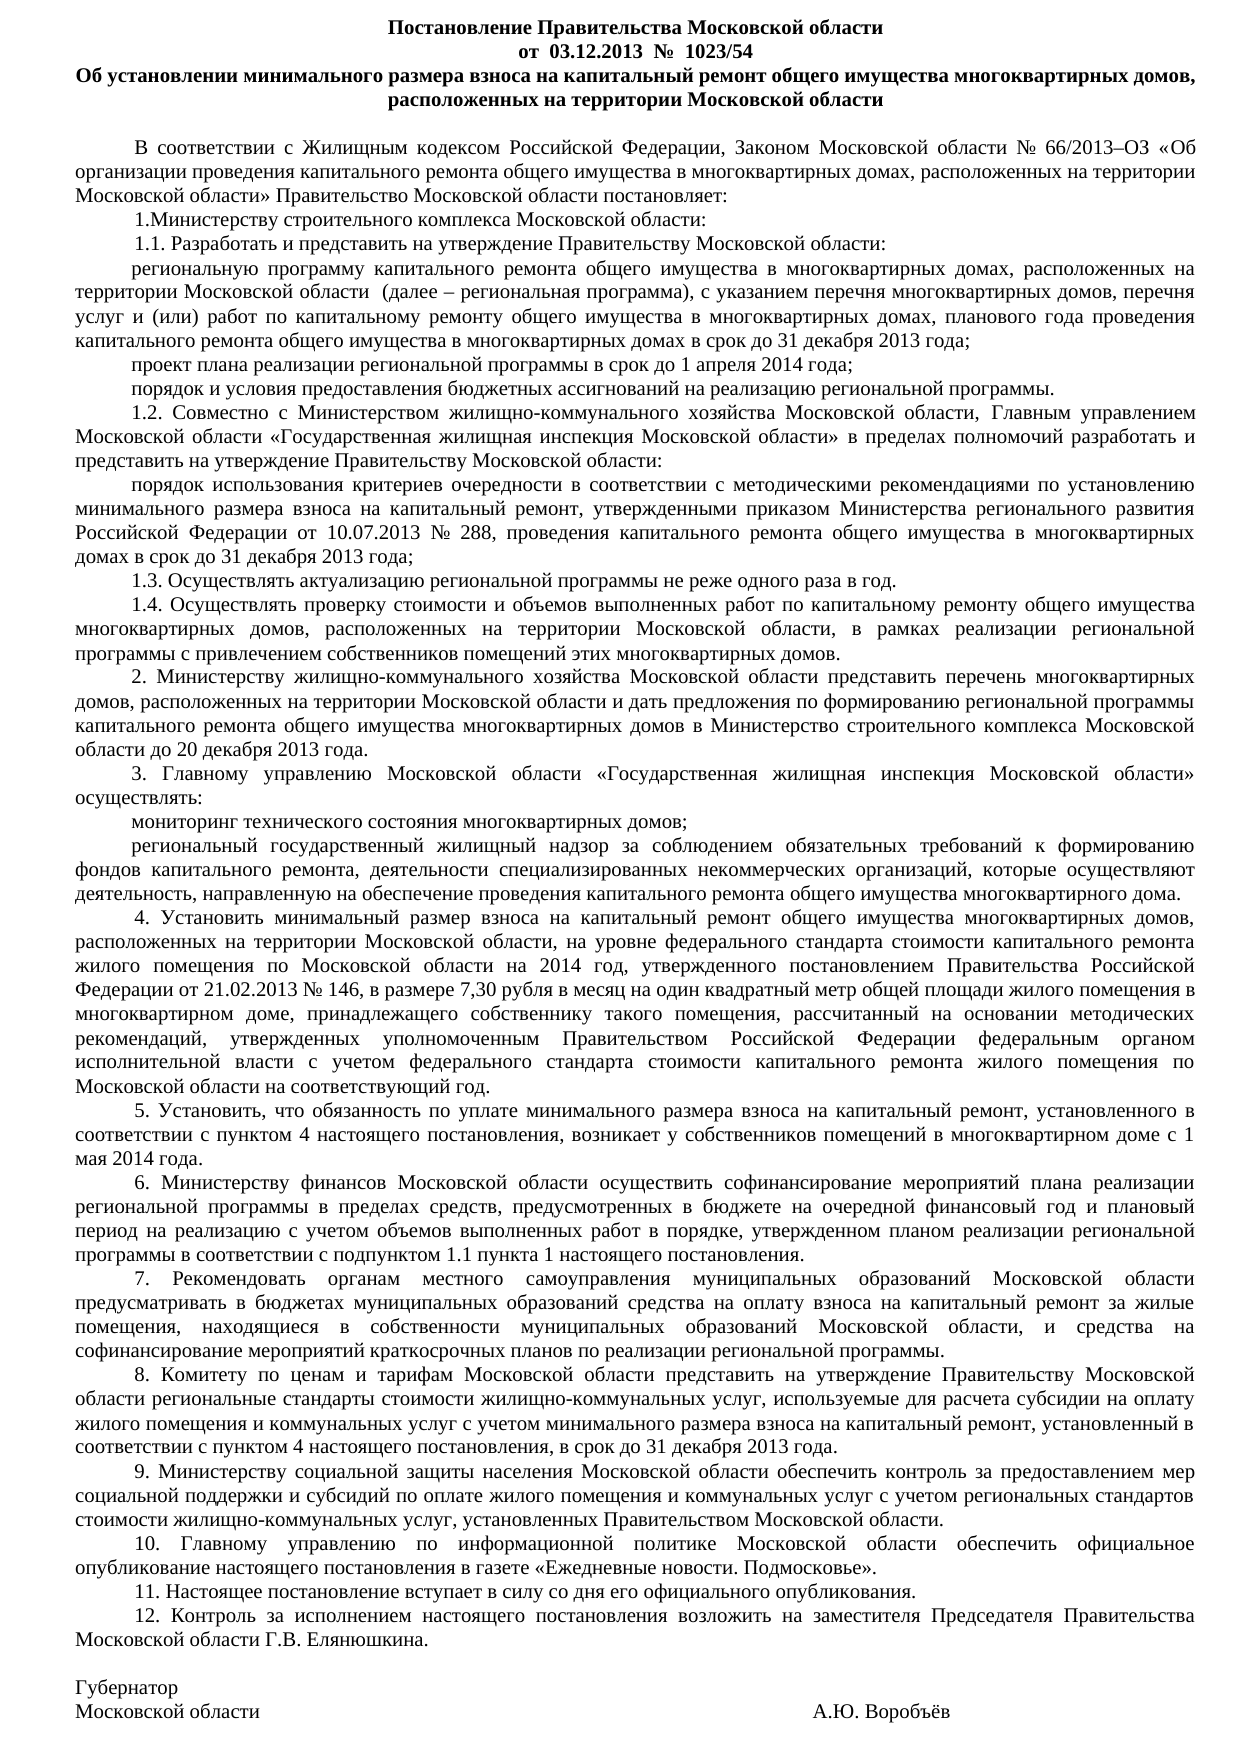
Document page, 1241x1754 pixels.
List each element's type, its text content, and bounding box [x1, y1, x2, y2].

text 1.Министерству строительного комплекса Московской области: [134, 207, 1196, 231]
text 12. Контроль за исполнением настоящего постановления возложить на заместителя Председателя Правительства Московской области Г.В. Елянюшкина. [75, 1603, 1196, 1651]
text Об установлении минимального размера взноса на капитальный ремонт общего имущества многоквартирных домов, расположенных на территории Московской области [75, 63, 1196, 111]
text Постановление Правительства Московской области [75, 15, 1196, 39]
text 5. Установить, что обязанность по уплате минимального размера взноса на капитальный ремонт, установленного в соответствии с пунктом 4 настоящего постановления, возникает у собственников помещений в многоквартирном доме с 1 мая 2014 года. [75, 1098, 1196, 1170]
text мониторинг технического состояния многоквартирных домов; [75, 809, 1196, 833]
text 7. Рекомендовать органам местного самоуправления муниципальных образований Московской области предусматривать в бюджетах муниципальных образований средства на оплату взноса на капитальный ремонт за жилые помещения, находящиеся в собственности муниципальных образований Московской области, и средства на софинансирование мероприятий краткосрочных планов по реализации региональной программы. [75, 1266, 1196, 1362]
text 10. Главному управлению по информационной политике Московской области обеспечить официальное опубликование настоящего постановления в газете «Ежедневные новости. Подмосковье». [75, 1531, 1196, 1579]
text 3. Главному управлению Московской области «Государственная жилищная инспекция Московской области» осуществлять: [75, 761, 1196, 809]
text порядок использования критериев очередности в соответствии с методическими рекомендациями по установлению минимального размера взноса на капитальный ремонт, утвержденными приказом Министерства регионального развития Российской Федерации от 10.07.2013 № 288, проведения капитального ремонта общего имущества в многоквартирных домах в срок до 31 декабря 2013 года; [75, 472, 1196, 568]
text 2. Министерству жилищно-коммунального хозяйства Московской области представить перечень многоквартирных домов, расположенных на территории Московской области и дать предложения по формированию региональной программы капитального ремонта общего имущества многоквартирных домов в Министерство строительного комплекса Московской области до 20 декабря 2013 года. [75, 664, 1196, 761]
text от 03.12.2013 № 1023/54 [75, 39, 1196, 63]
text 1.2. Совместно с Министерством жилищно-коммунального хозяйства Московской области, Главным управлением Московской области «Государственная жилищная инспекция Московской области» в пределах полномочий разработать и представить на утверждение Правительству Московской области: [75, 400, 1196, 472]
text 4. Установить минимальный размер взноса на капитальный ремонт общего имущества многоквартирных домов, расположенных на территории Московской области, на уровне федерального стандарта стоимости капитального ремонта жилого помещения по Московской области на 2014 год, утвержденного постановлением Правительства Российской Федерации от 21.02.2013 № 146, в размере 7,30 рубля в месяц на один квадратный метр общей площади жилого помещения в многоквартирном доме, принадлежащего собственнику такого помещения, рассчитанный на основании методических рекомендаций, утвержденных уполномоченным Правительством Российской Федерации федеральным органом исполнительной власти с учетом федерального стандарта стоимости капитального ремонта жилого помещения по Московской области на соответствующий год. [75, 905, 1196, 1098]
text порядок и условия предоставления бюджетных ассигнований на реализацию региональной программы. [75, 376, 1196, 400]
text Московской области А.Ю. Воробъёв [75, 1699, 1196, 1723]
text региональный государственный жилищный надзор за соблюдением обязательных требований к формированию фондов капитального ремонта, деятельности специализированных некоммерческих организаций, которые осуществляют деятельность, направленную на обеспечение проведения капитального ремонта общего имущества многоквартирного дома. [75, 833, 1196, 905]
text 1.4. Осуществлять проверку стоимости и объемов выполненных работ по капитальному ремонту общего имущества многоквартирных домов, расположенных на территории Московской области, в рамках реализации региональной программы с привлечением собственников помещений этих многоквартирных домов. [75, 592, 1196, 664]
text 1.1. Разработать и представить на утверждение Правительству Московской области: [75, 231, 1196, 255]
text 1.3. Осуществлять актуализацию региональной программы не реже одного раза в год. [75, 568, 1196, 592]
text 9. Министерству социальной защиты населения Московской области обеспечить контроль за предоставлением мер социальной поддержки и субсидий по оплате жилого помещения и коммунальных услуг с учетом региональных стандартов стоимости жилищно-коммунальных услуг, установленных Правительством Московской области. [75, 1458, 1196, 1531]
text 11. Настоящее постановление вступает в силу со дня его официального опубликования. [75, 1579, 1196, 1603]
text 6. Министерству финансов Московской области осуществить софинансирование мероприятий плана реализации региональной программы в пределах средств, предусмотренных в бюджете на очередной финансовый год и плановый период на реализацию с учетом объемов выполненных работ в порядке, утвержденном планом реализации региональной программы в соответствии с подпунктом 1.1 пункта 1 настоящего постановления. [75, 1170, 1196, 1266]
text проект плана реализации региональной программы в срок до 1 апреля 2014 года; [75, 352, 1196, 376]
text 8. Комитету по ценам и тарифам Московской области представить на утверждение Правительству Московской области региональные стандарты стоимости жилищно-коммунальных услуг, используемые для расчета субсидии на оплату жилого помещения и коммунальных услуг с учетом минимального размера взноса на капитальный ремонт, установленный в соответствии с пунктом 4 настоящего постановления, в срок до 31 декабря 2013 года. [75, 1362, 1196, 1458]
text Губернатор [75, 1675, 1196, 1699]
text региональную программу капитального ремонта общего имущества в многоквартирных домах, расположенных на территории Московской области (далее – региональная программа), с указанием перечня многоквартирных домов, перечня услуг и (или) работ по капитальному ремонту общего имущества в многоквартирных домах, планового года проведения капитального ремонта общего имущества в многоквартирных домах в срок до 31 декабря 2013 года; [75, 255, 1196, 352]
text В соответствии с Жилищным кодексом Российской Федерации, Законом Московской области № 66/2013–ОЗ «Об организации проведения капитального ремонта общего имущества в многоквартирных домах, расположенных на территории Московской области» Правительство Московской области постановляет: [75, 135, 1196, 207]
